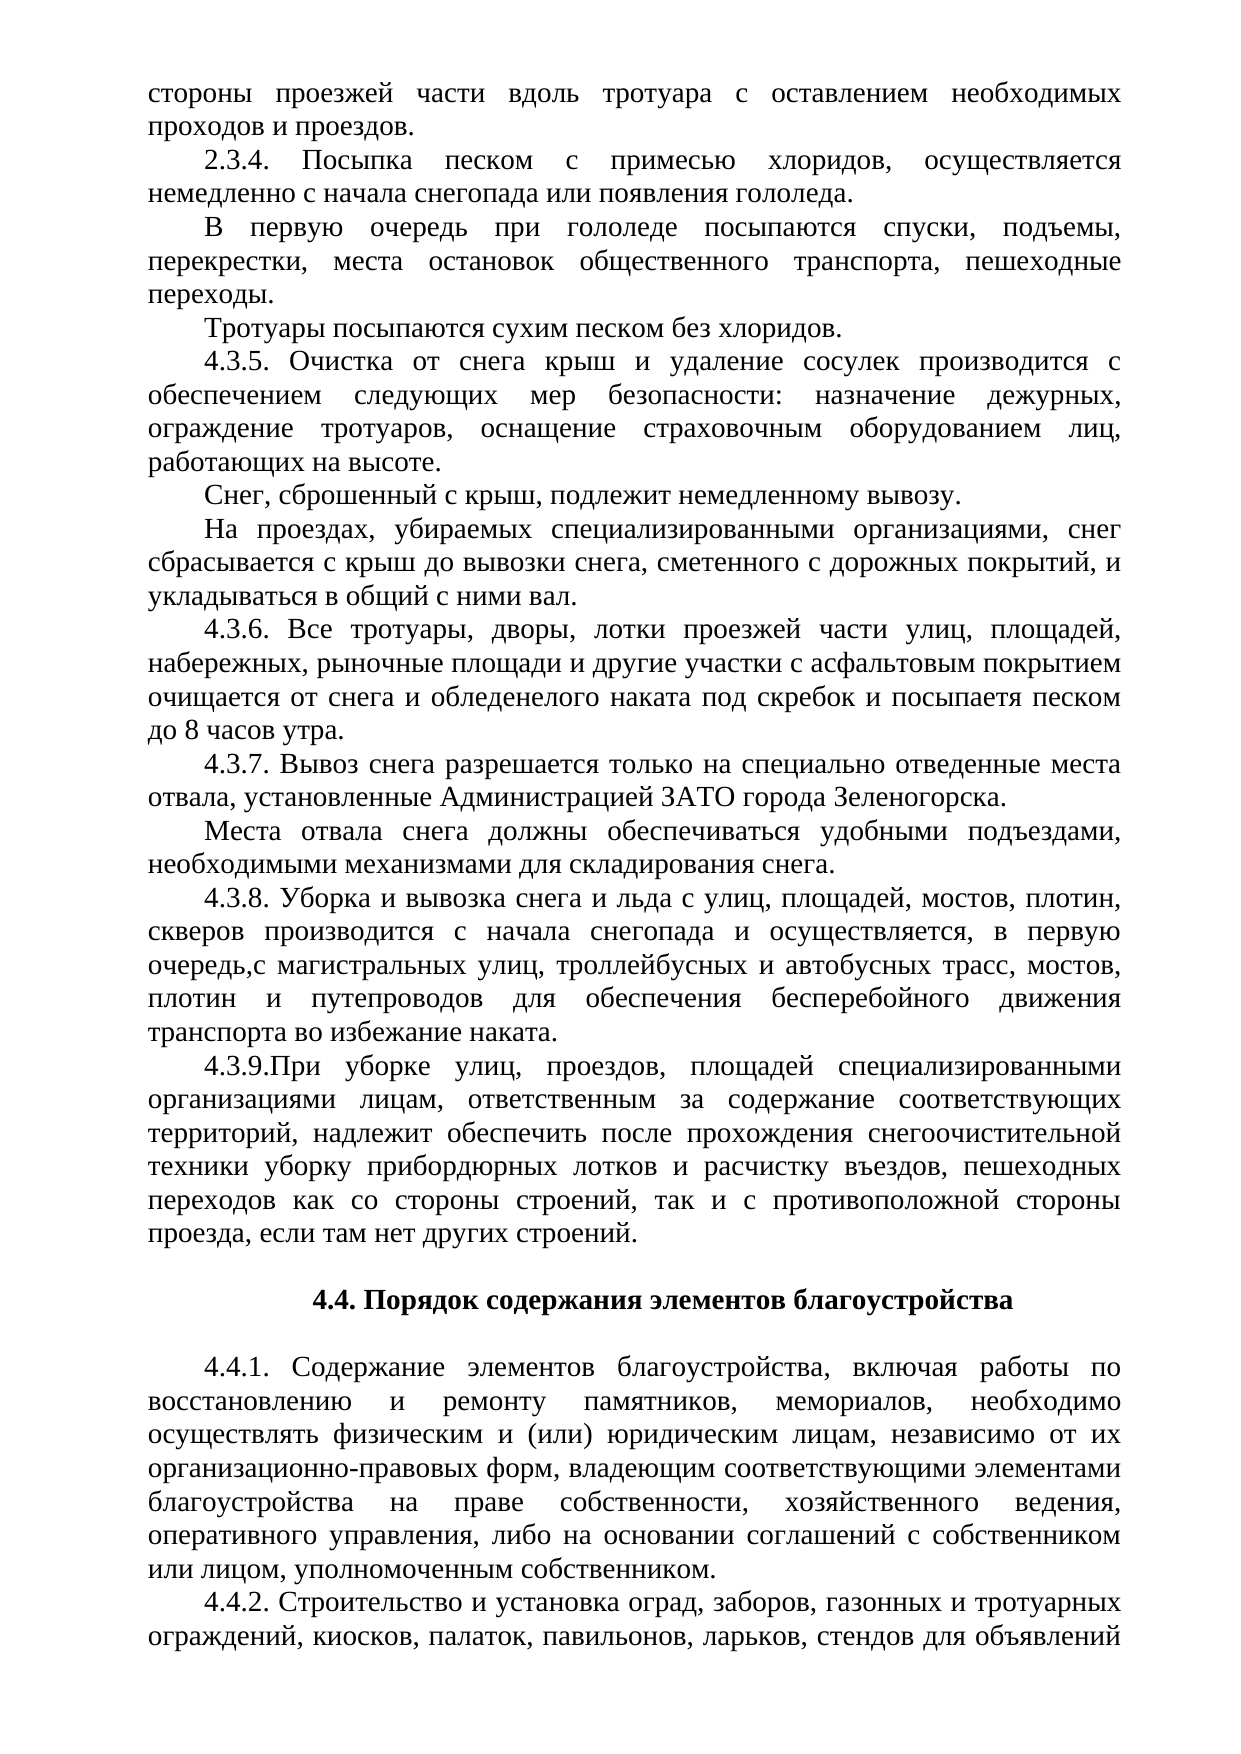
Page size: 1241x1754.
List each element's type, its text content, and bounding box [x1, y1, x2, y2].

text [148, 1584, 1122, 1651]
text 4.4. Порядок содержания элементов благоустройства [148, 1282, 1122, 1316]
text 2.3.4. Посыпка песком с примесью хлоридов, осуществляется немедленно с начала снегопада или появления гололеда. [148, 142, 1122, 209]
text 4.4.1. Содержание элементов благоустройства, включая работы по восстановлению и ремонту памятников, мемориалов, необходимо осуществлять физическим и (или) юридическим лицам, независимо от их организационно-правовых форм, владеющим соответствующими элементами благоустройства на праве собственности, хозяйственного ведения, оперативного управления, либо на основании соглашений с собственником или лицом, уполномоченным собственником. [148, 1349, 1122, 1584]
text На проездах, убираемых специализированными организациями, снег сбрасывается с крыш до вывозки снега, сметенного с дорожных покрытий, и укладываться в общий с ними вал. [148, 511, 1122, 612]
text В первую очередь при гололеде посыпаются спуски, подъемы, перекрестки, места остановок общественного транспорта, пешеходные переходы. [148, 209, 1122, 310]
text Места отвала снега должны обеспечиваться удобными подъездами, необходимыми механизмами для складирования снега. [148, 813, 1122, 880]
text 4.3.8. Уборка и вывозка снега и льда с улиц, площадей, мостов, плотин, скверов производится с начала снегопада и осуществляется, в первую очередь,с магистральных улиц, троллейбусных и автобусных трасс, мостов, плотин и путепроводов для обеспечения бесперебойного движения транспорта во избежание наката. [148, 880, 1122, 1048]
text 4.3.7. Вывоз снега разрешается только на специально отведенные места отвала, установленные Администрацией ЗАТО города Зеленогорска. [148, 746, 1122, 813]
text 4.3.6. Все тротуары, дворы, лотки проезжей части улиц, площадей, набережных, рыночные площади и другие участки с асфальтовым покрытием очищается от снега и обледенелого наката под скребок и посыпаетя песком до 8 часов утра. [148, 612, 1122, 746]
text Снег, сброшенный с крыш, подлежит немедленному вывозу. [148, 477, 1122, 511]
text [148, 75, 1122, 142]
text 4.3.9.При уборке улиц, проездов, площадей специализированными организациями лицам, ответственным за содержание соответствующих территорий, надлежит обеспечить после прохождения снегоочистительной техники уборку прибордюрных лотков и расчистку въездов, пешеходных переходов как со стороны строений, так и с противоположной стороны проезда, если там нет других строений. [148, 1048, 1122, 1249]
text 4.3.5. Очистка от снега крыш и удаление сосулек производится с обеспечением следующих мер безопасности: назначение дежурных, ограждение тротуаров, оснащение страховочным оборудованием лиц, работающих на высоте. [148, 343, 1122, 477]
text Тротуары посыпаются сухим песком без хлоридов. [148, 310, 1122, 343]
